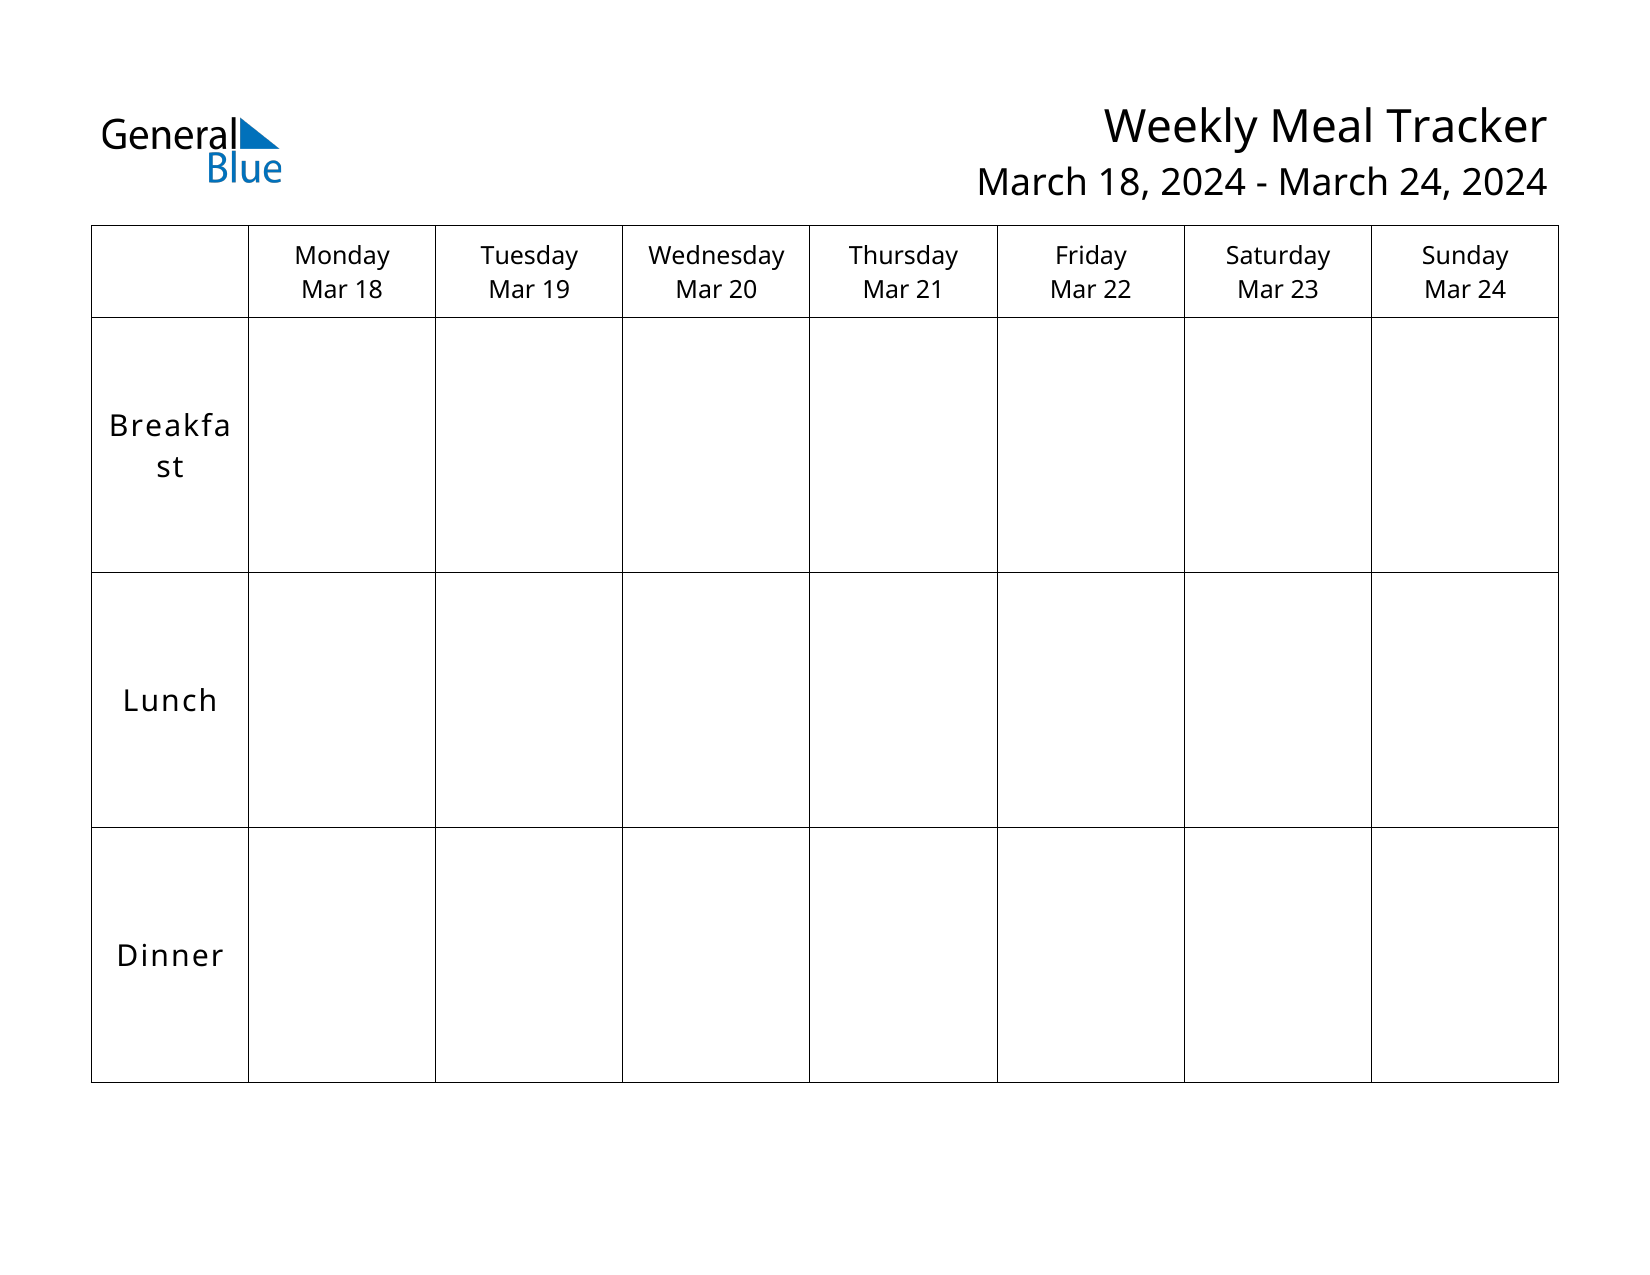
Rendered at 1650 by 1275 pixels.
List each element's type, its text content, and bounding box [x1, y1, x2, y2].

table_header Weekly Meal Tracker March 18, 2024 - March 24, 2024 [436, 75, 1559, 225]
table_cell [998, 573, 1184, 827]
table_cell Dinner [92, 828, 248, 1082]
table_cell [810, 828, 997, 1082]
picture [102, 117, 282, 183]
table_cell Wednesday Mar 20 [623, 226, 809, 317]
table_header [91, 75, 436, 225]
table_cell [249, 318, 435, 572]
table_cell [249, 828, 435, 1082]
table_cell Saturday Mar 23 [1185, 226, 1371, 317]
table_cell [1372, 573, 1558, 827]
table_cell Friday Mar 22 [998, 226, 1184, 317]
table_cell [1185, 318, 1371, 572]
table_cell Lunch [92, 573, 248, 827]
table_cell [249, 573, 435, 827]
table_cell [92, 226, 248, 317]
table_cell [436, 573, 622, 827]
table_cell [436, 318, 622, 572]
table_cell [1372, 318, 1558, 572]
table_cell [623, 318, 809, 572]
table_cell [623, 573, 809, 827]
table_cell [623, 828, 809, 1082]
table_cell Monday Mar 18 [249, 226, 435, 317]
table_cell Breakfast [92, 318, 248, 572]
table_cell Sunday Mar 24 [1372, 226, 1558, 317]
table_cell [998, 318, 1184, 572]
table_cell Tuesday Mar 19 [436, 226, 622, 317]
table_cell Thursday Mar 21 [810, 226, 997, 317]
table_cell [810, 318, 997, 572]
table_cell [436, 828, 622, 1082]
table_cell [998, 828, 1184, 1082]
table_cell [1372, 828, 1558, 1082]
table_cell [1185, 828, 1371, 1082]
table_cell [810, 573, 997, 827]
table_cell [1185, 573, 1371, 827]
